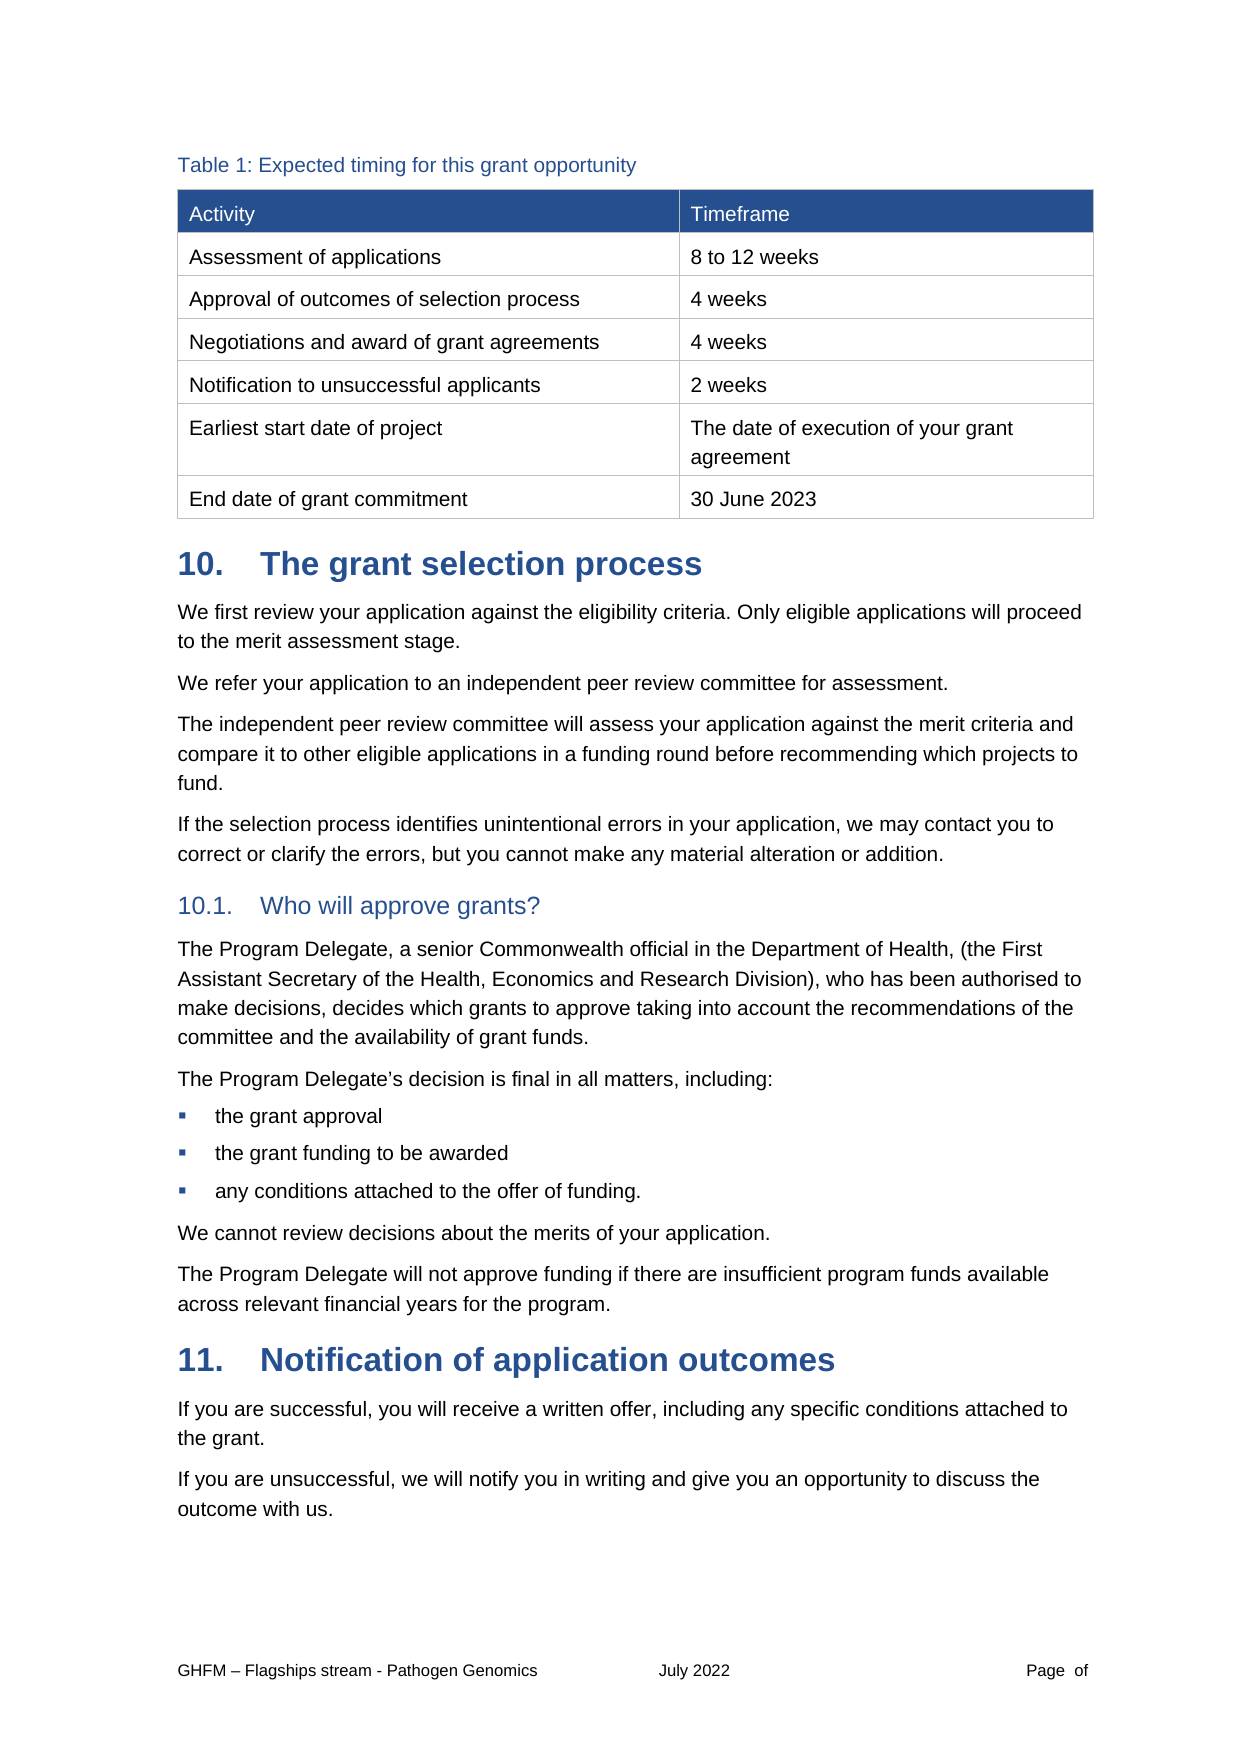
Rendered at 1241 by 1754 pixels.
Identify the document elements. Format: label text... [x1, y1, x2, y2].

table_cell 30 June 2023 [680, 476, 1093, 517]
subtitle Notification of application outcomes [177, 1340, 1092, 1379]
table_cell Negotiations and award of grant agreements [178, 319, 679, 360]
text If the selection process identifies unintentional errors in your application, we may contact you to correct or clarify the errors, but you cannot make any material alteration or addition. [177, 807, 1092, 865]
table_cell Notification to unsuccessful applicants [178, 361, 679, 403]
list the grant approval [177, 1099, 1092, 1128]
table_cell 2 weeks [680, 361, 1093, 403]
table_cell 4 weeks [680, 276, 1093, 317]
text The Program Delegate will not approve funding if there are insufficient program funds available across relevant financial years for the program. [177, 1257, 1092, 1315]
subtitle Who will approve grants? [177, 890, 1092, 919]
table_cell 8 to 12 weeks [680, 233, 1093, 275]
text We refer your application to an independent peer review committee for assessment. [177, 665, 1092, 694]
text The Program Delegate’s decision is final in all matters, including: [177, 1061, 1092, 1090]
table_cell Earliest start date of project [178, 404, 679, 475]
text We first review your application against the eligibility criteria. Only eligible applications will proceed to the merit assessment stage. [177, 594, 1092, 653]
table_header Timeframe [680, 190, 1093, 232]
text The Program Delegate, a senior Commonwealth official in the Department of Health, (the First Assistant Secretary of the Health, Economics and Research Division), who has been authorised to make decisions, decides which grants to approve taking into account the recommendations of the committee and the availability of grant funds. [177, 932, 1092, 1049]
list the grant funding to be awarded [177, 1136, 1092, 1165]
table_cell Approval of outcomes of selection process [178, 276, 679, 317]
text We cannot review decisions about the merits of your application. [177, 1215, 1092, 1244]
text Table 1: Expected timing for this grant opportunity [177, 148, 1092, 177]
subtitle The grant selection process [177, 543, 1092, 582]
table_header Activity [178, 190, 679, 232]
text The independent peer review committee will assess your application against the merit criteria and compare it to other eligible applications in a funding round before recommending which projects to fund. [177, 707, 1092, 794]
table_cell 4 weeks [680, 319, 1093, 360]
list any conditions attached to the offer of funding. [177, 1174, 1092, 1203]
table_cell End date of grant commitment [178, 476, 679, 517]
text If you are successful, you will receive a written offer, including any specific conditions attached to the grant. [177, 1391, 1092, 1449]
table_cell Assessment of applications [178, 233, 679, 275]
table_cell The date of execution of your grant agreement [680, 404, 1093, 475]
text If you are unsuccessful, we will notify you in writing and give you an opportunity to discuss the outcome with us. [177, 1462, 1092, 1520]
